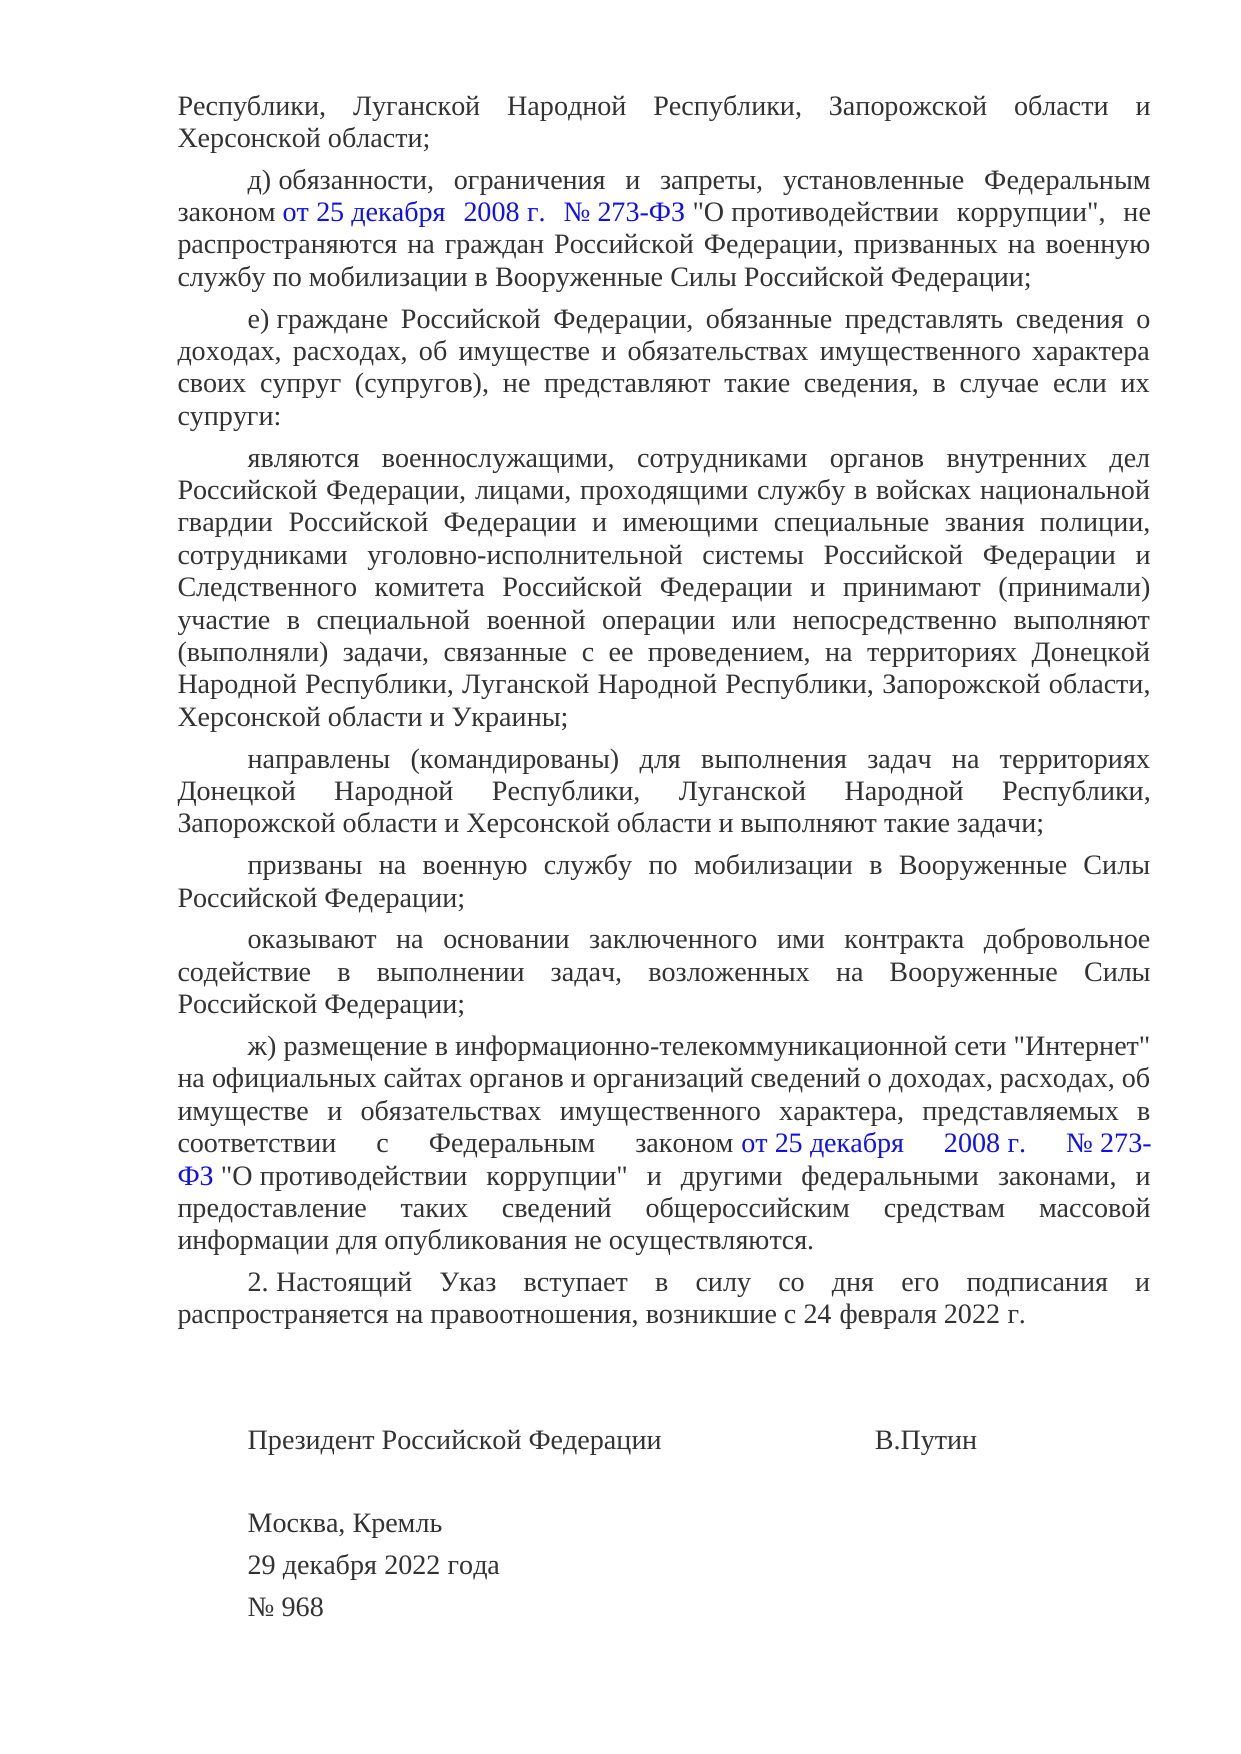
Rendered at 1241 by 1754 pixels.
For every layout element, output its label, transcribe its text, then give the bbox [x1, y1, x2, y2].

text 2. Настоящий Указ вступает в силу со дня его подписания и распространяется на правоотношения, возникшие с 24 февраля 2022 г. [177, 1265, 1152, 1330]
text Москва, Кремль [247, 1506, 1152, 1539]
text ж) размещение в информационно-телекоммуникационной сети "Интернет" на официальных сайтах органов и организаций сведений о доходах, расходах, об имуществе и обязательствах имущественного характера, представляемых в соответствии с Федеральным законом от 25 декабря 2008 г. № 273-ФЗ "О противодействии коррупции" и другими федеральными законами, и предоставление таких сведений общероссийским средствам массовой информации для опубликования не осуществляются. [177, 1029, 1152, 1256]
text призваны на военную службу по мобилизации в Вооруженные Силы Российской Федерации; [177, 848, 1152, 913]
text е) граждане Российской Федерации, обязанные представлять сведения о доходах, расходах, об имуществе и обязательствах имущественного характера своих супруг (супругов), не представляют такие сведения, в случае если их супруги: [177, 302, 1152, 431]
text являются военнослужащими, сотрудниками органов внутренних дел Российской Федерации, лицами, проходящими службу в войсках национальной гвардии Российской Федерации и имеющими специальные звания полиции, сотрудниками уголовно-исполнительной системы Российской Федерации и Следственного комитета Российской Федерации и принимают (принимали) участие в специальной военной операции или непосредственно выполняют (выполняли) задачи, связанные с ее проведением, на территориях Донецкой Народной Республики, Луганской Народной Республики, Запорожской области, Херсонской области и Украины; [177, 441, 1152, 732]
text Президент Российской Федерации В.Путин [247, 1423, 1152, 1455]
text № 968 [247, 1590, 1152, 1622]
text 29 декабря 2022 года [247, 1548, 1152, 1581]
text оказывают на основании заключенного ими контракта добровольное содействие в выполнении задач, возложенных на Вооруженные Силы Российской Федерации; [177, 922, 1152, 1019]
text направлены (командированы) для выполнения задач на территориях Донецкой Народной Республики, Луганской Народной Республики, Запорожской области и Херсонской области и выполняют такие задачи; [177, 742, 1152, 839]
text д) обязанности, ограничения и запреты, установленные Федеральным законом от 25 декабря 2008 г. № 273-ФЗ "О противодействии коррупции", не распространяются на граждан Российской Федерации, призванных на военную службу по мобилизации в Вооруженные Силы Российской Федерации; [177, 163, 1152, 292]
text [177, 89, 1152, 153]
